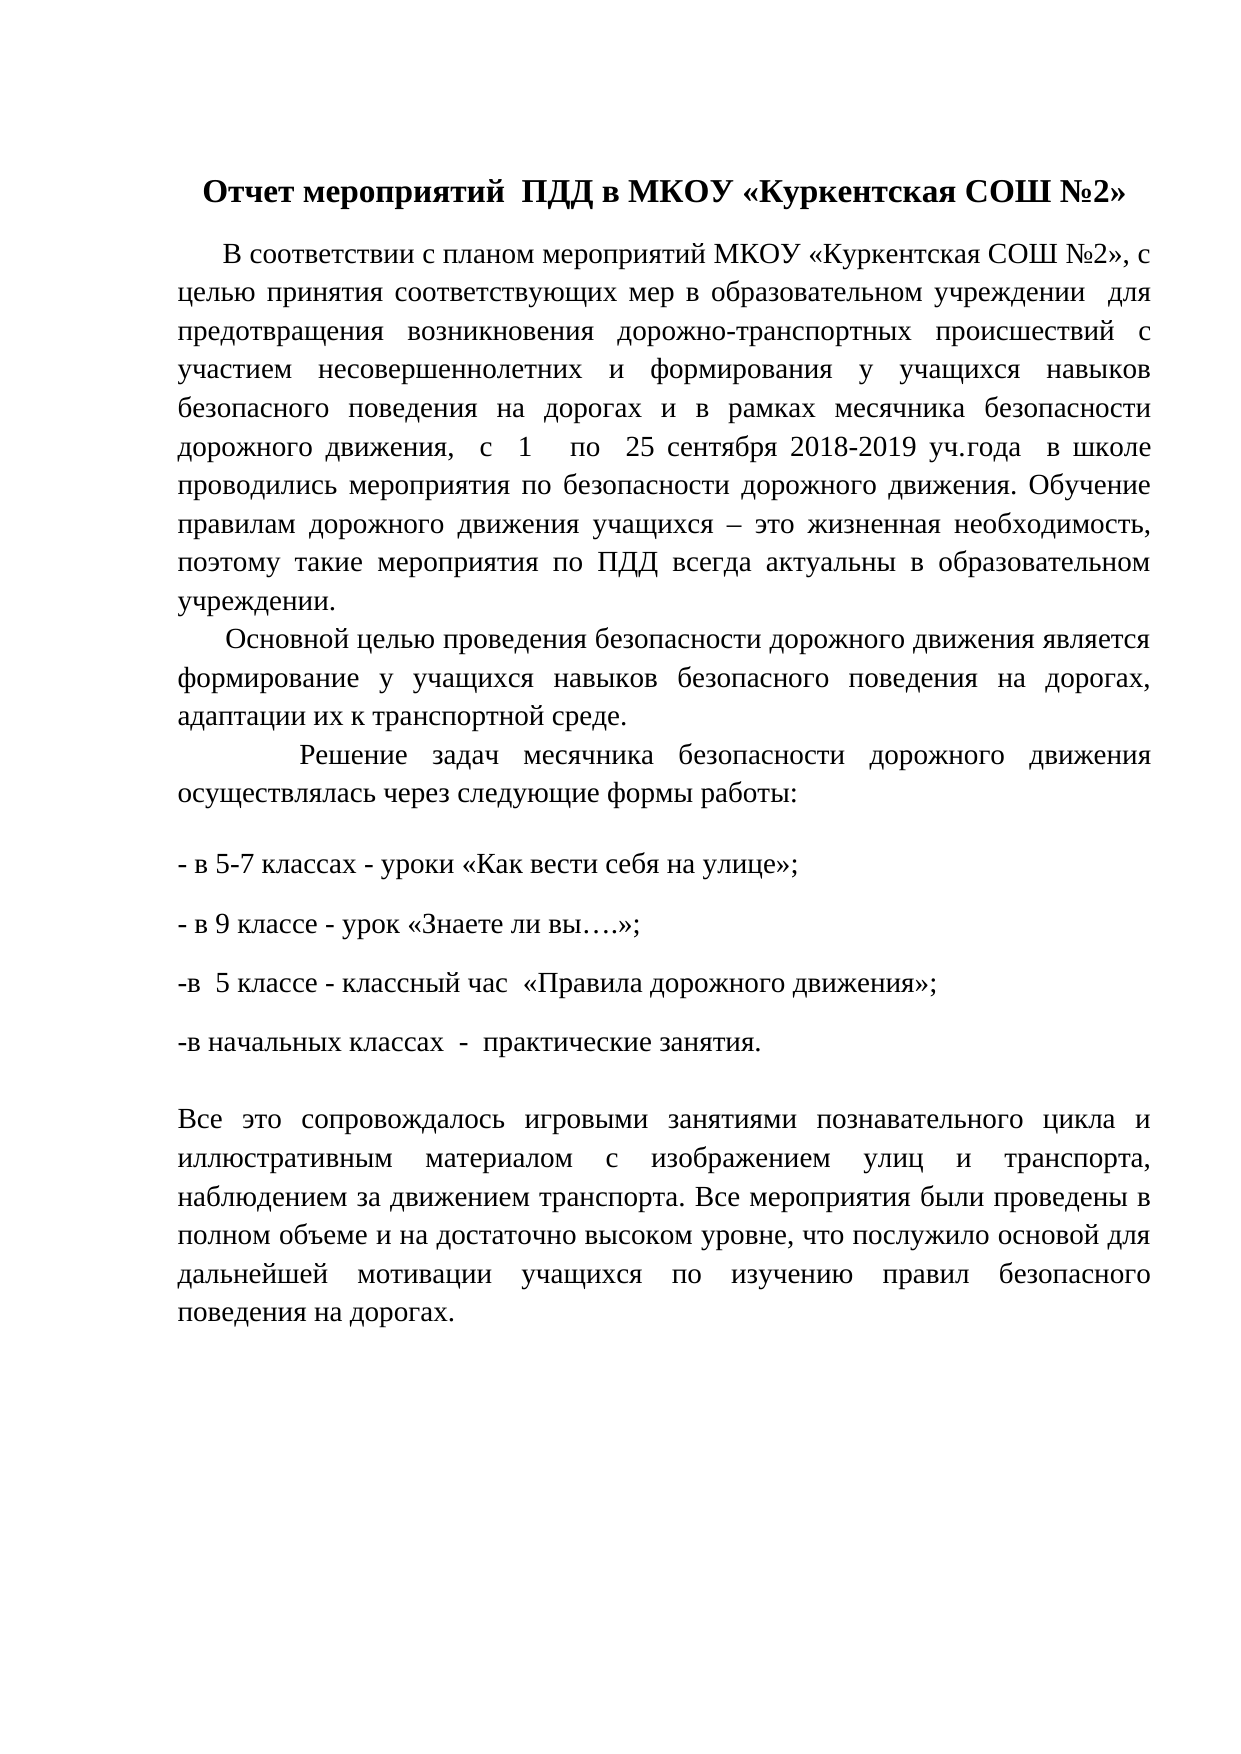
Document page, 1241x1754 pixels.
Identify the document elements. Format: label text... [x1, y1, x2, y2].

text Решение задач месячника безопасности дорожного движения осуществлялась через следующие формы работы: [177, 737, 1152, 809]
text Все это сопровождалось игровыми занятиями познавательного цикла и иллюстративным материалом с изображением улиц и транспорта, наблюдением за движением транспорта. Все мероприятия были проведены в полном объеме и на достаточно высоком уровне, что послужило основой для дальнейшей мотивации учащихся по изучению правил безопасного поведения на дорогах. [177, 1102, 1152, 1328]
text -в начальных классах - практические занятия. [177, 1024, 1152, 1058]
text Основной целью проведения безопасности дорожного движения является формирование у учащихся навыков безопасного поведения на дорогах, адаптации их к транспортной среде. [177, 621, 1152, 732]
text - в 9 классе - урок «Знаете ли вы….»; [177, 906, 1152, 939]
text Отчет мероприятий ПДД в МКОУ «Куркентская СОШ №2» [177, 171, 1152, 209]
text В соответствии с планом мероприятий МКОУ «Куркентская СОШ №2», с целью принятия соответствующих мер в образовательном учреждении для предотвращения возникновения дорожно-транспортных происшествий с участием несовершеннолетних и формирования у учащихся навыков безопасного поведения на дорогах и в рамках месячника безопасности дорожного движения, с 1 по 25 сентября 2018-2019 уч.года в школе проводились мероприятия по безопасности дорожного движения. Обучение правилам дорожного движения учащихся – это жизненная необходимость, поэтому такие мероприятия по ПДД всегда актуальны в образовательном учреждении. [177, 236, 1152, 616]
text -в 5 классе - классный час «Правила дорожного движения»; [177, 965, 1152, 999]
text - в 5-7 классах - уроки «Как вести себя на улице»; [177, 846, 1152, 880]
